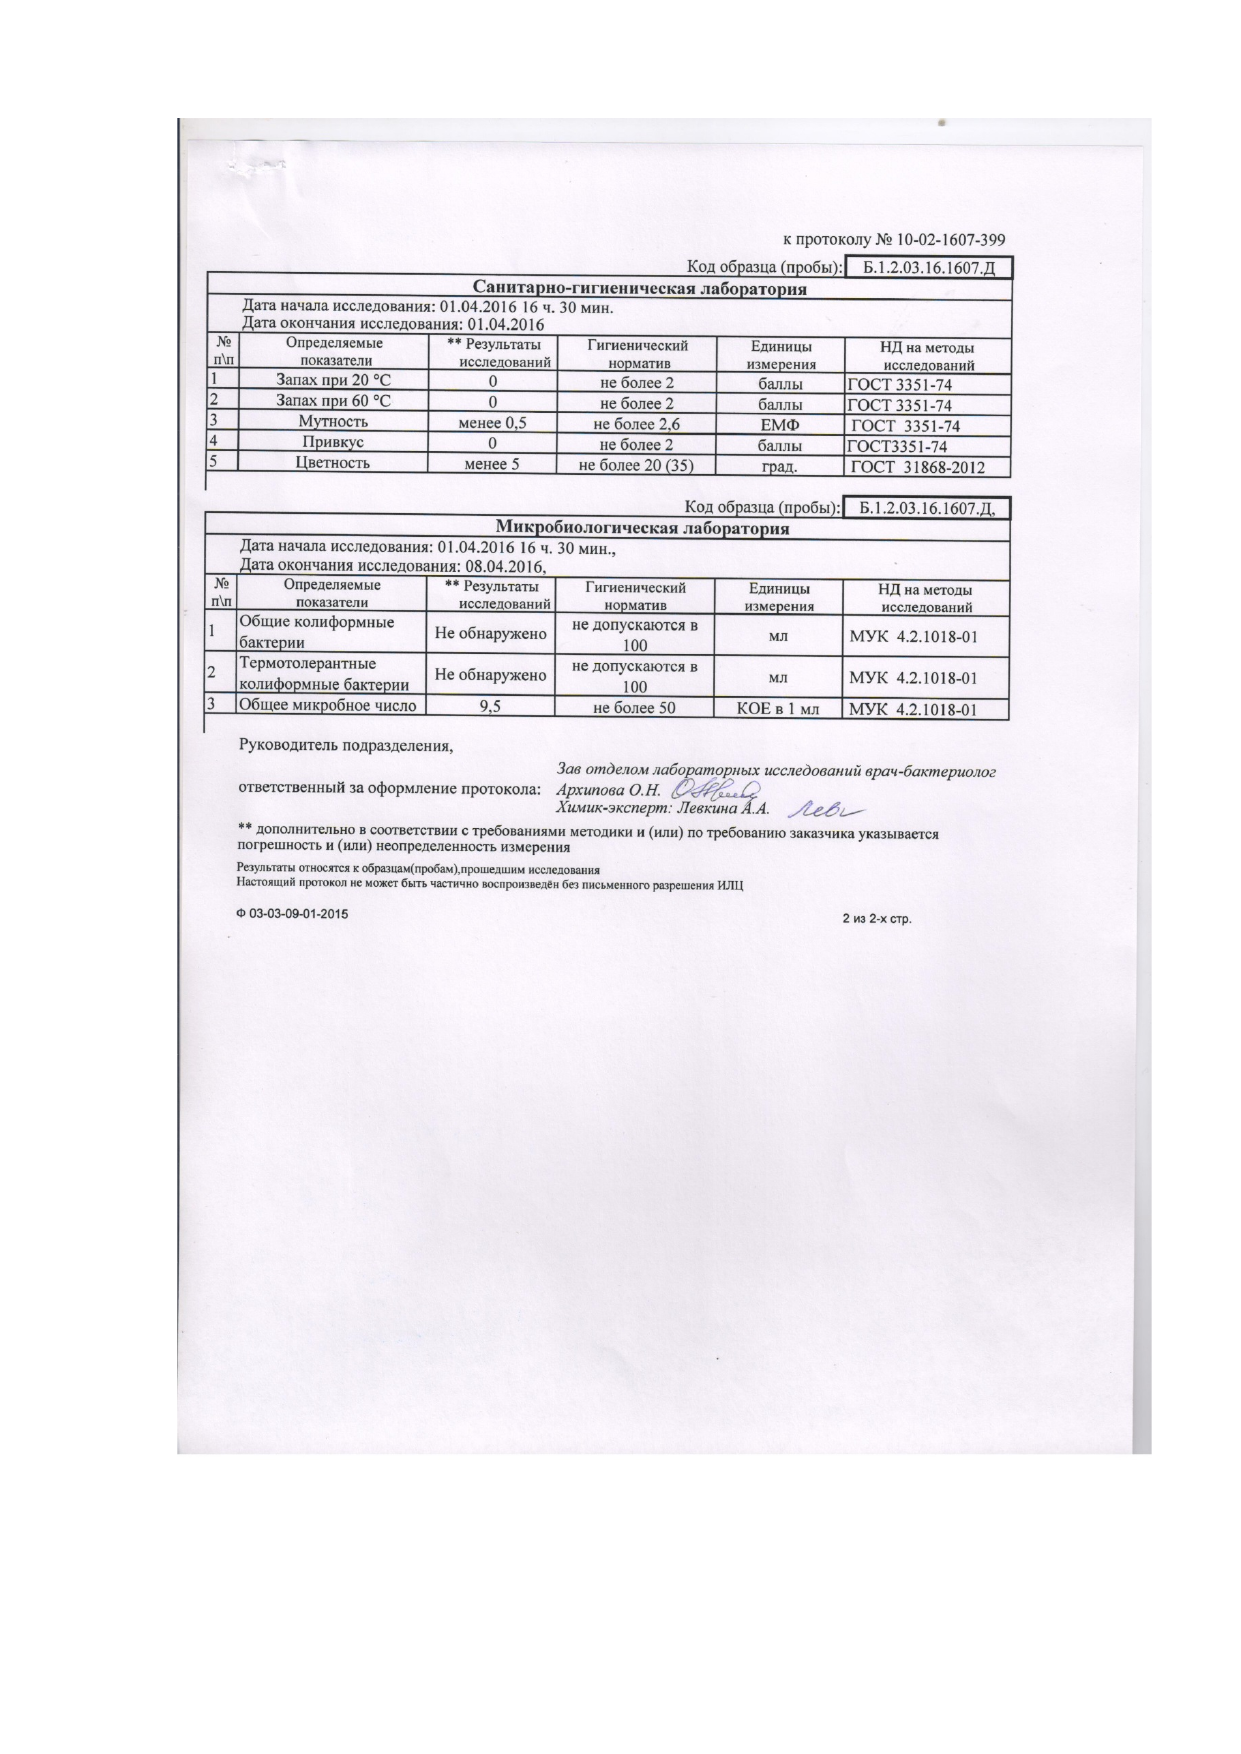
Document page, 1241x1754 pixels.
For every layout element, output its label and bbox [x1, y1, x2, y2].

picture [177, 118, 1152, 1470]
